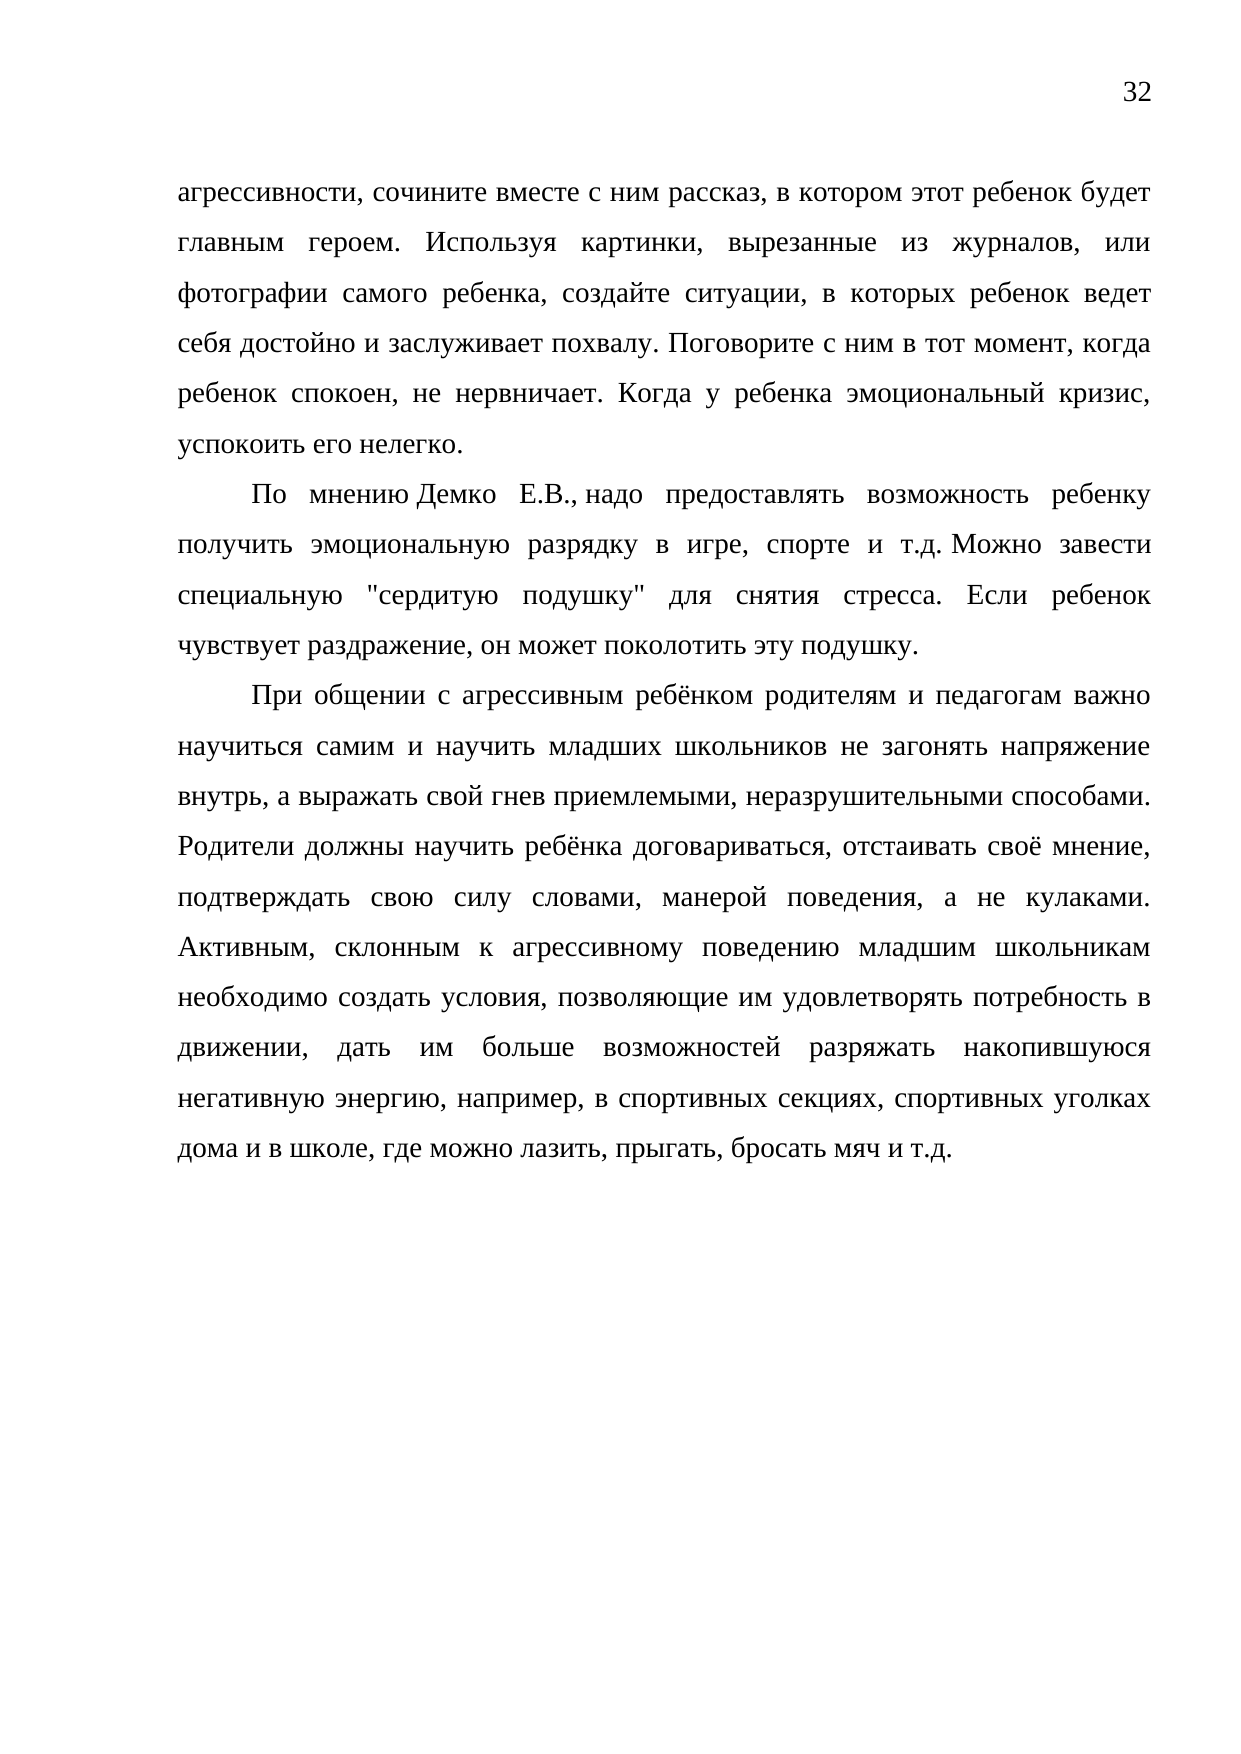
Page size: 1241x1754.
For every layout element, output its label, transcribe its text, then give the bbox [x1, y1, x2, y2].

text При общении с агрессивным ребёнком родителям и педагогам важно научиться самим и научить младших школьников не загонять напряжение внутрь, а выражать свой гнев приемлемыми, неразрушительными способами. Родители должны научить ребёнка договариваться, отстаивать своё мнение, подтверждать свою силу словами, манерой поведения, а не кулаками. Активным, склонным к агрессивному поведению младшим школьникам необходимо создать условия, позволяющие им удовлетворять потребность в движении, дать им больше возможностей разряжать накопившуюся негативную энергию, например, в спортивных секциях, спортивных уголках дома и в школе, где можно лазить, прыгать, бросать мяч и т.д. [177, 677, 1152, 1164]
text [177, 174, 1152, 459]
text По мнению Демко Е.В., надо предоставлять возможность ребенку получить эмоциональную разрядку в игре, спорте и т.д. Можно завести специальную "сердитую подушку" для снятия стресса. Если ребенок чувствует раздражение, он может поколотить эту подушку. [177, 476, 1152, 661]
